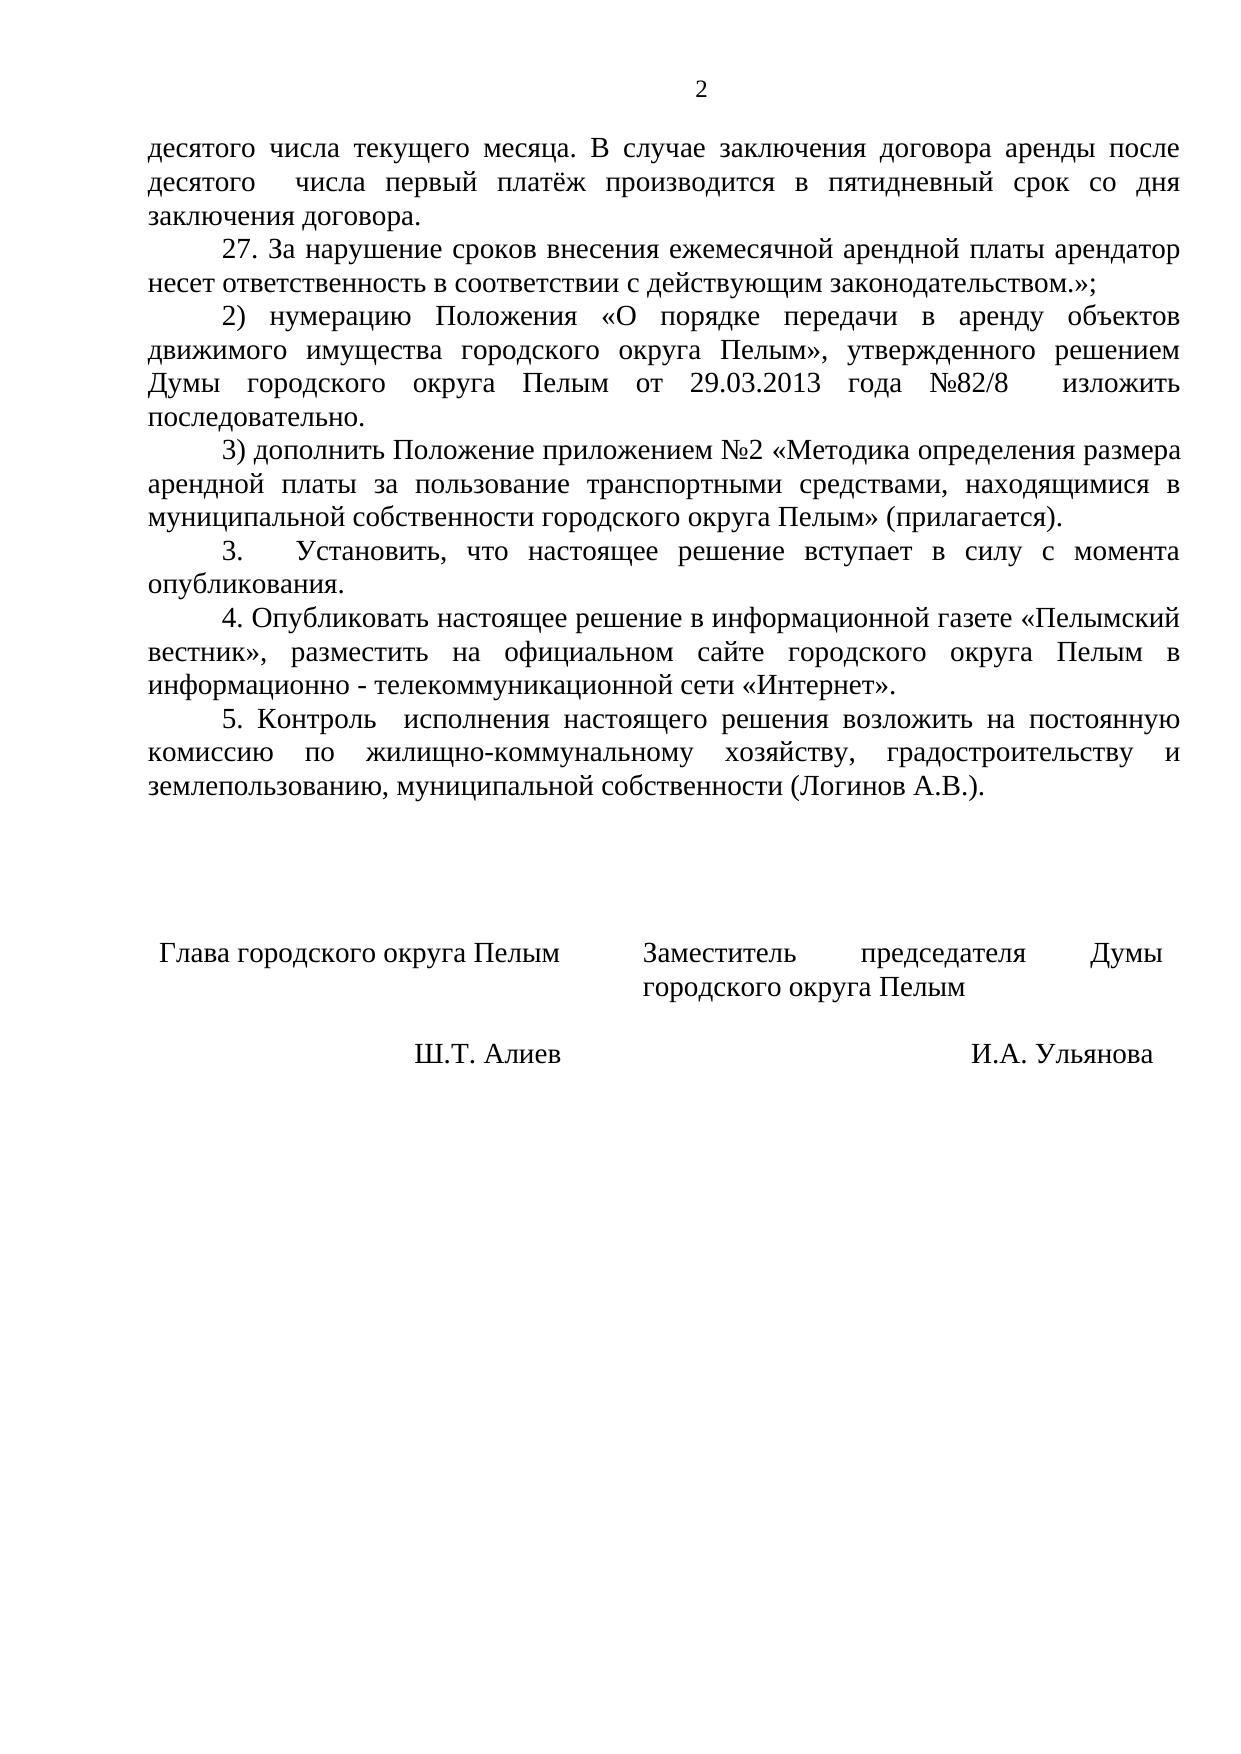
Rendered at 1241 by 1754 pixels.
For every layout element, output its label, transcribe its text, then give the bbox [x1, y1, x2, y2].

text 5. Контроль исполнения настоящего решения возложить на постоянную комиссию по жилищно-коммунальному хозяйству, градостроительству и землепользованию, муниципальной собственности (Логинов А.В.). [148, 701, 1181, 801]
text 4. Опубликовать настоящее решение в информационной газете «Пелымский вестник», разместить на официальном сайте городского округа Пелым в информационно - телекоммуникационной сети «Интернет». [148, 600, 1181, 701]
list 2) нумерацию Положения «О порядке передачи в аренду объектов движимого имущества городского округа Пелым», утвержденного решением Думы городского округа Пелым от 29.03.2013 года №82/8 изложить последовательно. [148, 298, 1181, 432]
list 3) дополнить Положение приложением №2 «Методика определения размера арендной платы за пользование транспортными средствами, находящимися в муниципальной собственности городского округа Пелым» (прилагается). [148, 432, 1181, 533]
table_header Глава городского округа Пелым Ш.Т. Алиев [148, 936, 631, 1103]
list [148, 131, 1181, 231]
list Установить, что настоящее решение вступает в силу с момента опубликования. [148, 533, 1181, 600]
list 27. За нарушение сроков внесения ежемесячной арендной платы арендатор несет ответственность в соответствии с действующим законодательством.»; [148, 231, 1181, 298]
table_header Заместитель председателя Думы городского округа Пелым И.А. Ульянова [631, 936, 1174, 1103]
